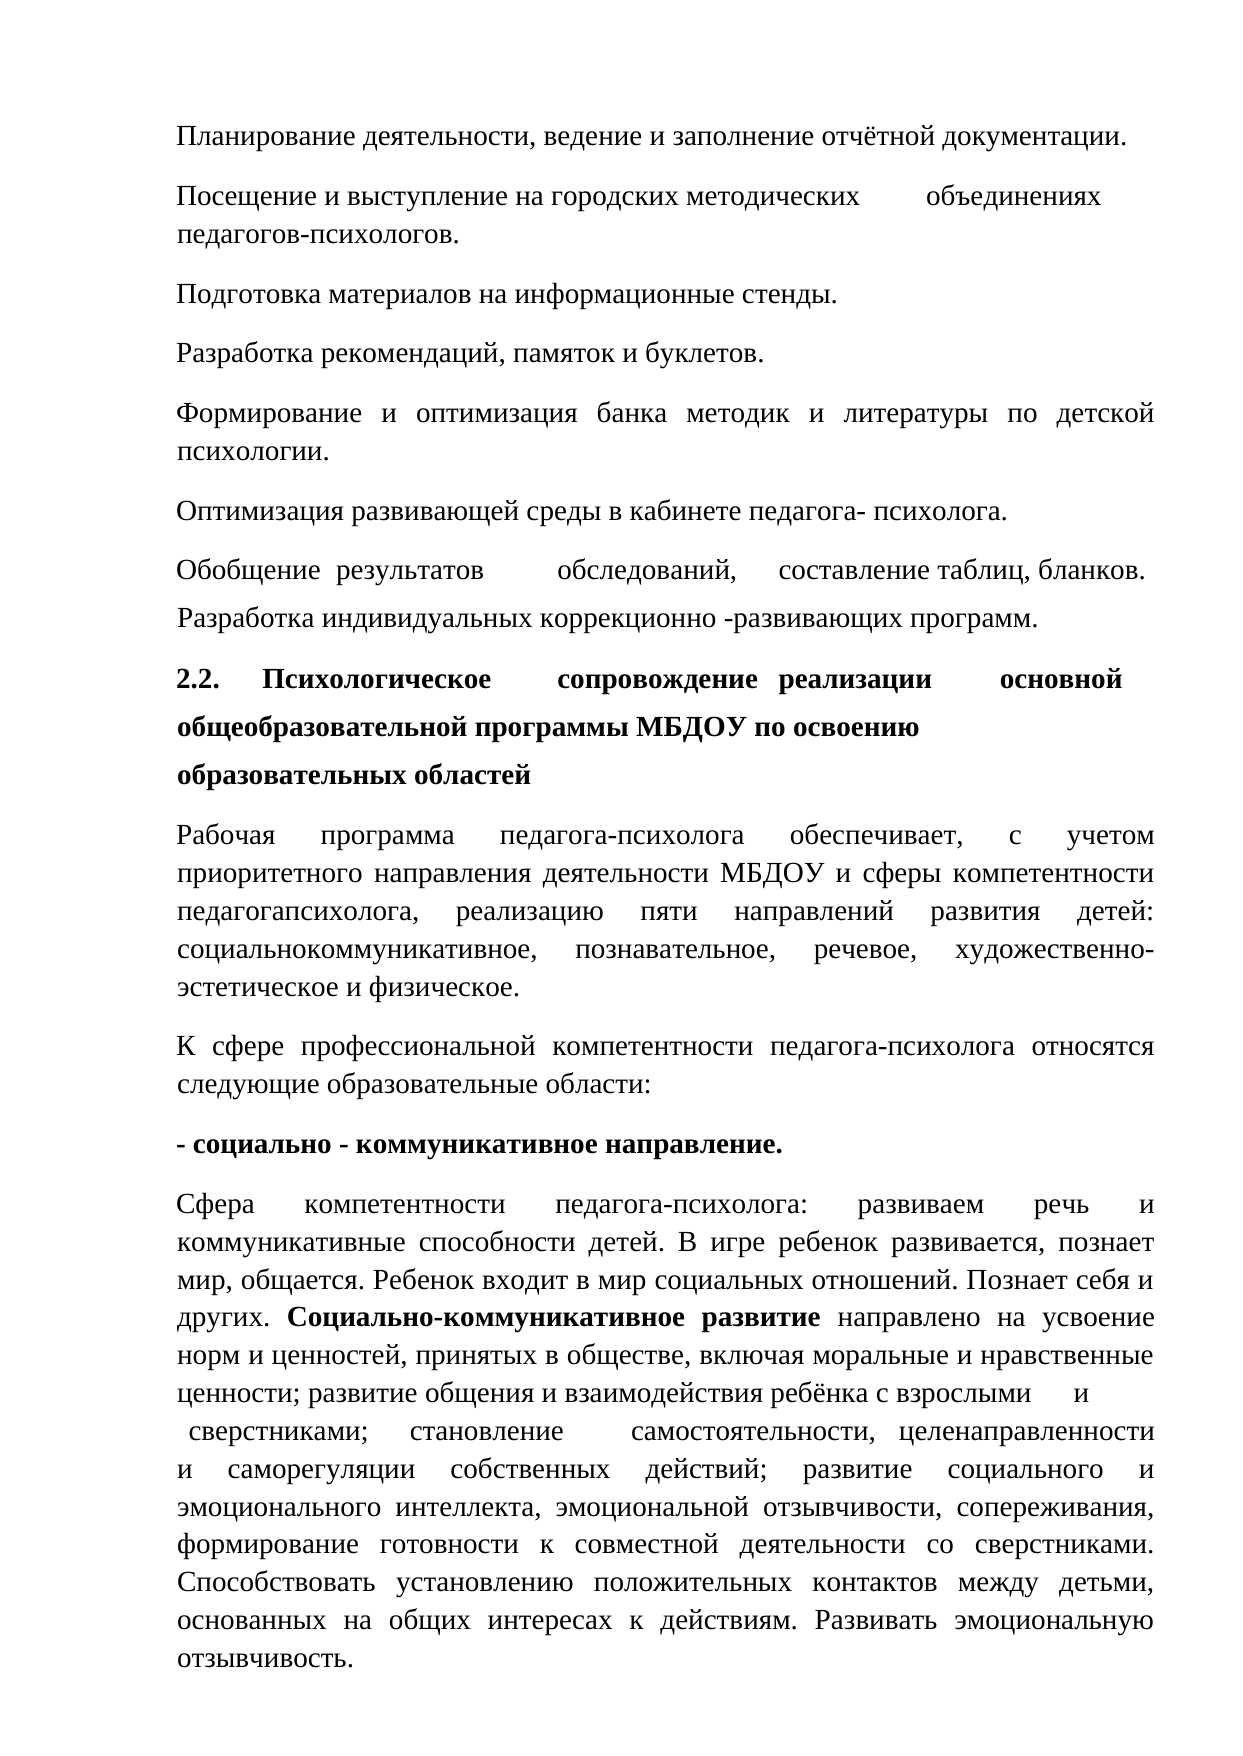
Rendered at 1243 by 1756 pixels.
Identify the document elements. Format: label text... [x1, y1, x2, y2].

text Рабочая программа педагога-психолога обеспечивает, с учетом приоритетного направления деятельности МБДОУ и сферы компетентности педагогапсихолога, реализацию пяти направлений развития детей: социальнокоммуникативное, познавательное, речевое, художественно-эстетическое и физическое. [176, 817, 1155, 1002]
text 2.2. Психологическое сопровождение реализации основной общеобразовательной программы МБДОУ по освоению образовательных областей [176, 661, 1156, 791]
text К сфере профессиональной компетентности педагога-психолога относятся следующие образовательные области: [176, 1028, 1155, 1100]
text Разработка рекомендаций, памяток и буклетов. [176, 335, 1155, 369]
text Посещение и выступление на городских методических объединениях педагогов-психологов. [176, 178, 1155, 249]
text Планирование деятельности, ведение и заполнение отчётной документации. [176, 118, 1155, 152]
text Формирование и оптимизация банка методик и литературы по детской психологии. [176, 395, 1155, 466]
text Подготовка материалов на информационные стенды. [176, 276, 1155, 309]
text Сфера компетентности педагога-психолога: развиваем речь и коммуникативные способности детей. В игре ребенок развивается, познает мир, общается. Ребенок входит в мир социальных отношений. Познает себя и других. Социально-коммуникативное развитие направлено на усвоение норм и ценностей, принятых в обществе, включая моральные и нравственные ценности; развитие общения и взаимодействия ребёнка с взрослыми и сверстниками; становление самостоятельности, целенаправленности и саморегуляции собственных действий; развитие социального и эмоционального интеллекта, эмоциональной отзывчивости, сопереживания, формирование готовности к совместной деятельности со сверстниками. Способствовать установлению положительных контактов между детьми, основанных на общих интересах к действиям. Развивать эмоциональную отзывчивость. [176, 1186, 1155, 1673]
text Оптимизация развивающей среды в кабинете педагога- психолога. [176, 493, 1155, 526]
text Обобщение результатов обследований, составление таблиц, бланков. Разработка индивидуальных коррекционно -развивающих программ. [176, 552, 1156, 634]
list социально - коммуникативное направление. [176, 1126, 1156, 1159]
